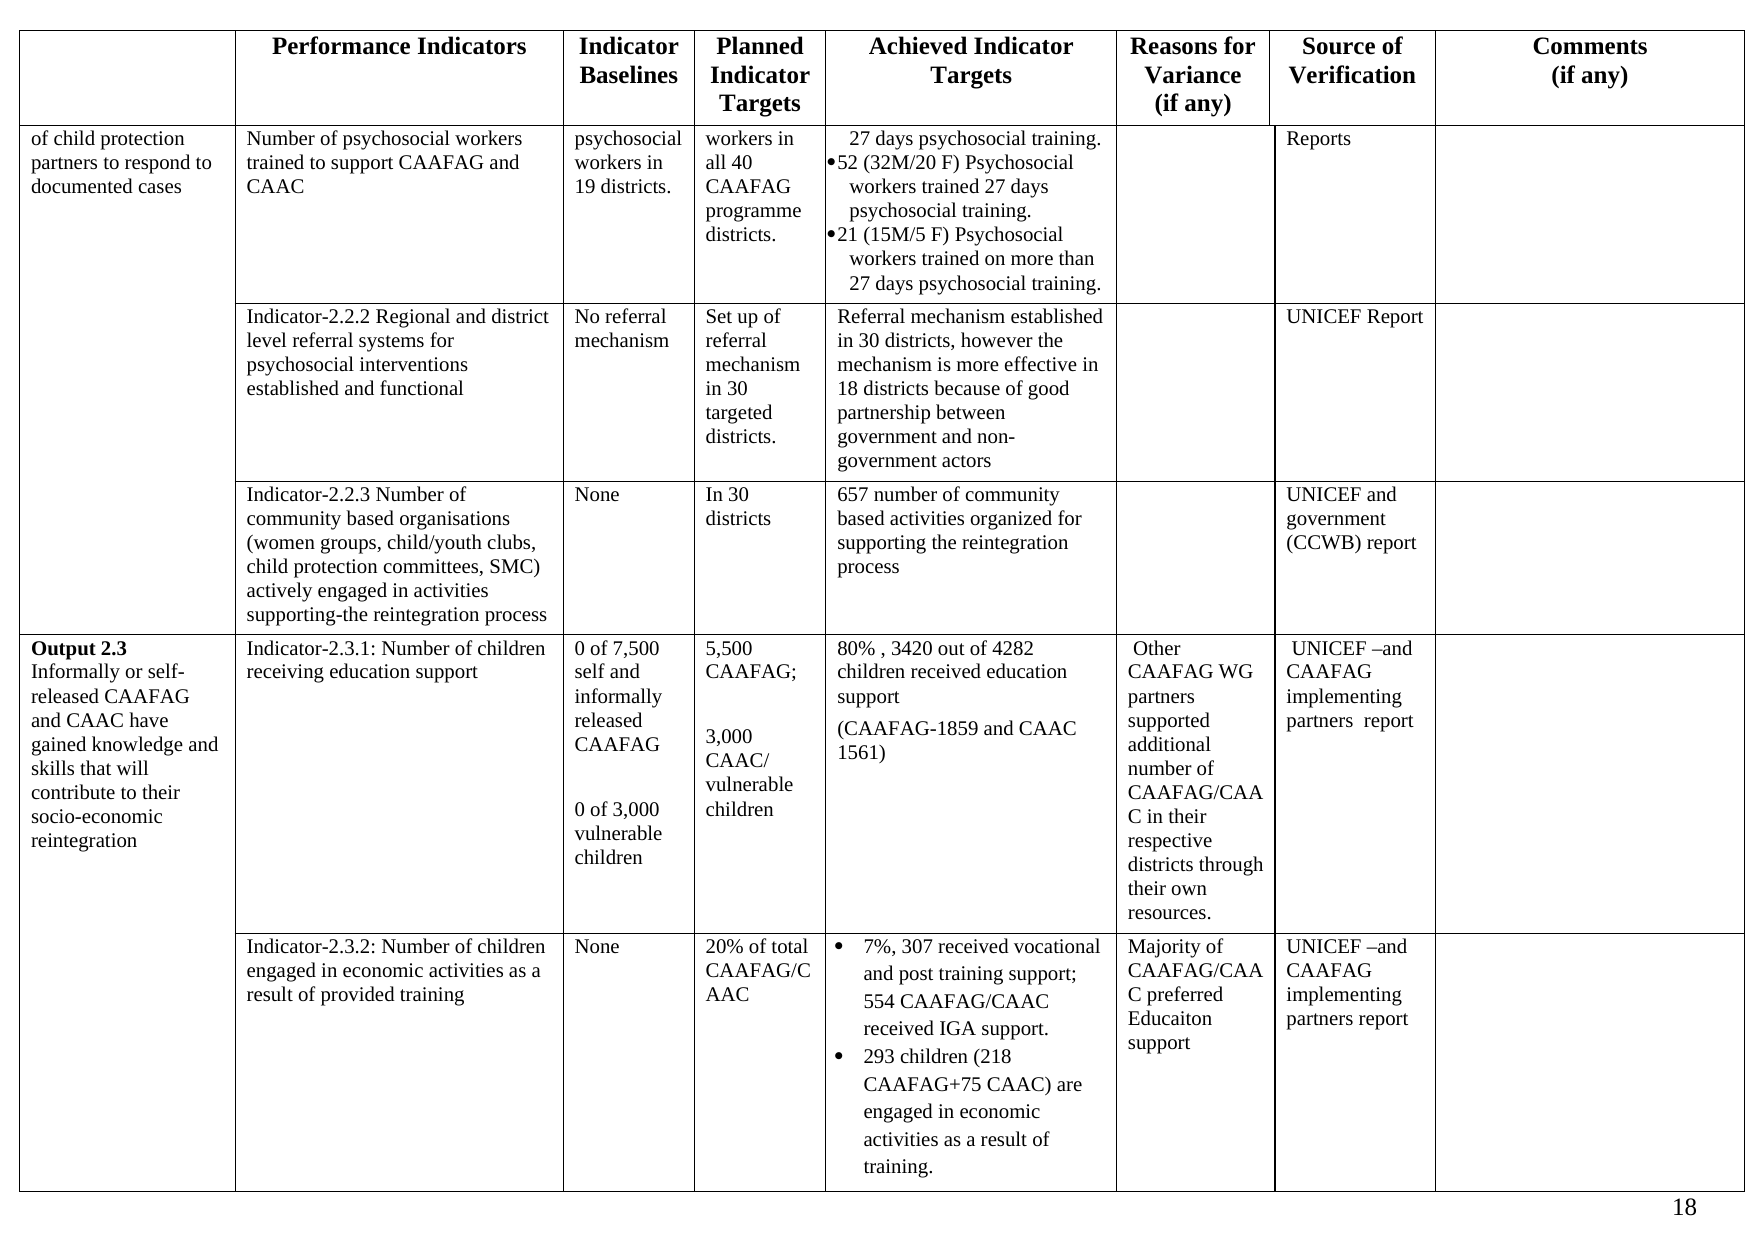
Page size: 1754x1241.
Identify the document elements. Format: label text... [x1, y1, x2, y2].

table_header Planned Indicator Targets [695, 31, 825, 125]
table_cell No referral mechanism [564, 304, 694, 481]
table_header Indicator Baselines [564, 31, 694, 125]
table_cell 0 of 7,500 self and informally released CAAFAG 0 of 3,000 vulnerable children [564, 635, 694, 932]
table_cell Approximately 150 psychosocial workers in 19 districts. [564, 126, 694, 303]
table_cell UNICEF –and CAAFAG implementing partners report [1276, 635, 1435, 932]
table_cell UNICEF Reports [1276, 126, 1435, 303]
table_cell Referral mechanism established in 30 districts, however the mechanism is more effective in 18 districts because of good partnership between government and non-government actors [826, 304, 1116, 481]
table_cell [1117, 304, 1274, 481]
table_header [20, 31, 235, 125]
table_cell Other CAAFAG WG partners supported additional number of CAAFAG/CAAC in their respective districts through their own resources. [1117, 635, 1274, 932]
table_cell 20% of total CAAFAG/CAAC [695, 934, 825, 1191]
table_cell [1436, 126, 1744, 303]
table_cell In 30 districts [695, 482, 825, 634]
table_cell At least 4-5 psychosocial workers in all 40 CAAFAG programme districts. [695, 126, 825, 303]
table_cell Indicator-2.3.1: Number of children receiving education support [236, 635, 563, 932]
table_cell Set up of referral mechanism in 30 targeted districts. [695, 304, 825, 481]
table_cell [1117, 126, 1274, 303]
table_cell 7%, 307 received vocational and post training support; 554 CAAFAG/CAAC received IGA support. 293 children (218 CAAFAG+75 CAAC) are engaged in economic activities as a result of training. [826, 934, 1116, 1191]
table_cell Output 2.3 Informally or self-released CAAFAG and CAAC have gained knowledge and skills that will contribute to their socio-economic reintegration [20, 635, 235, 1191]
table_cell [1436, 934, 1744, 1191]
table_header Comments (if any) [1436, 31, 1744, 125]
table_header Achieved Indicator Targets [826, 31, 1116, 125]
table_cell 657 number of community based activities organized for supporting the reintegration process [826, 482, 1116, 634]
table_cell 5,500 CAAFAG; 3,000 CAAC/ vulnerable children [695, 635, 825, 932]
table_cell None [564, 934, 694, 1191]
table_cell 80% , 3420 out of 4282 children received education support (CAAFAG-1859 and CAAC 1561) [826, 635, 1116, 932]
table_cell UNICEF –and CAAFAG implementing partners report [1276, 934, 1435, 1191]
table_cell UNICEF and government (CCWB) report [1276, 482, 1435, 634]
table_cell None [564, 482, 694, 634]
table_cell Indicator-2.2.3 Number of community based organisations (women groups, child/youth clubs, child protection committees, SMC) actively engaged in activities supporting-the reintegration process [236, 482, 563, 634]
table_header Reasons for Variance (if any) [1117, 31, 1269, 125]
table_header Performance Indicators [236, 31, 563, 125]
table_cell [1436, 482, 1744, 634]
table_cell [1436, 635, 1744, 932]
table_cell Output 2.2 Strengthened capacity of child protection partners to respond to documented cases [20, 126, 235, 634]
table_header Source of Verification [1270, 31, 1435, 125]
table_cell UNICEF Report [1276, 304, 1435, 481]
table_cell Indicator-2.3.2: Number of children engaged in economic activities as a result of provided training [236, 934, 563, 1191]
table_cell [1117, 482, 1274, 634]
table_cell Indicator-2.2.1: Number of psychosocial workers trained to support CAAFAG and CAAC [236, 126, 563, 303]
table_cell Indicator-2.2.2 Regional and district level referral systems for psychosocial interventions established and functional [236, 304, 563, 481]
table_cell [1436, 304, 1744, 481]
table_cell Majority of CAAFAG/CAAC preferred Educaiton support [1117, 934, 1274, 1191]
